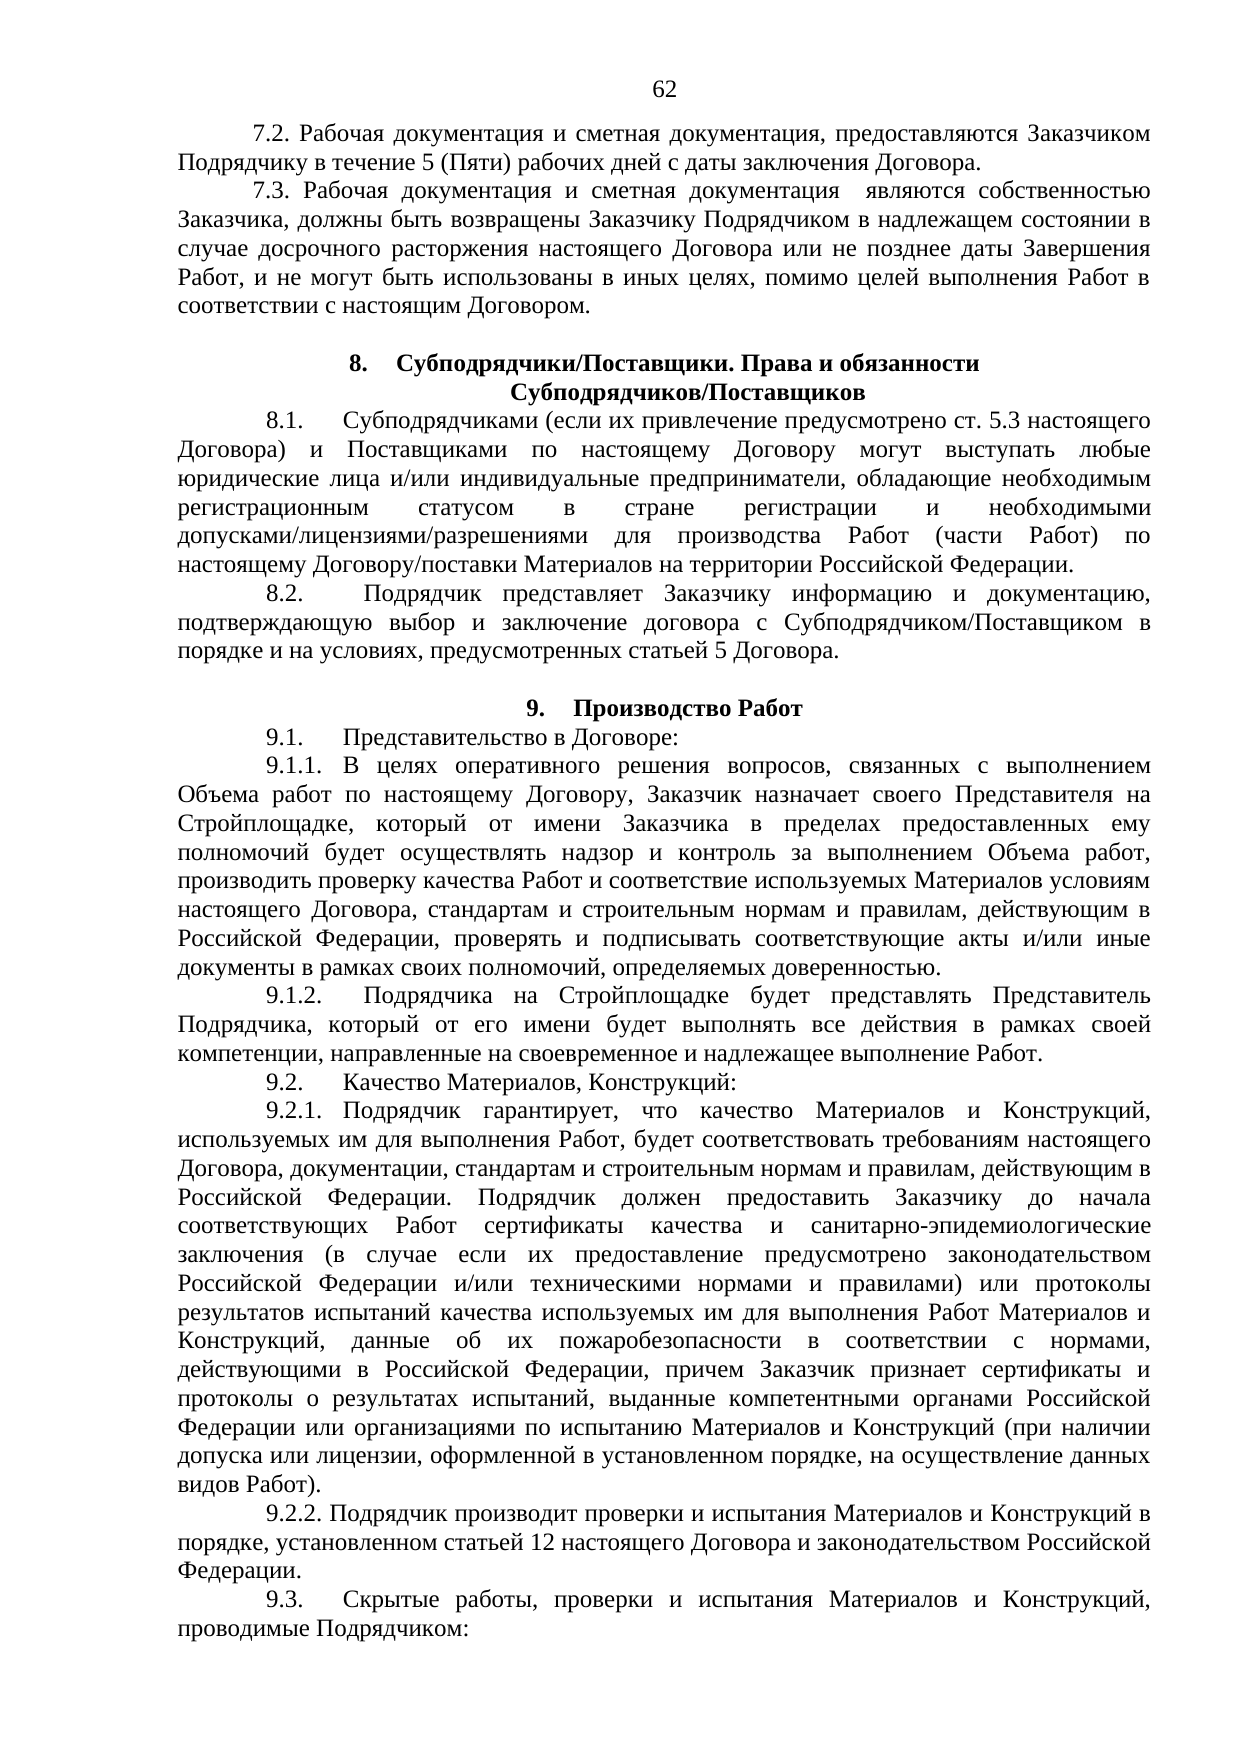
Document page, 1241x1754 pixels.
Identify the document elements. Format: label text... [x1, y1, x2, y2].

text 9.3. Скрытые работы, проверки и испытания Материалов и Конструкций, проводимые Подрядчиком: [177, 1584, 1152, 1642]
list Производство Работ [177, 693, 1152, 722]
text 7.3. Рабочая документация и сметная документация являются собственностью Заказчика, должны быть возвращены Заказчику Подрядчиком в надлежащем состоянии в случае досрочного расторжения настоящего Договора или не позднее даты Завершения Работ, и не могут быть использованы в иных целях, помимо целей выполнения Работ в соответствии с настоящим Договором. [177, 176, 1152, 319]
text 8.1. Субподрядчиками (если их привлечение предусмотрено ст. 5.3 настоящего Договора) и Поставщиками по настоящему Договору могут выступать любые юридические лица и/или индивидуальные предприниматели, обладающие необходимым регистрационным статусом в стране регистрации и необходимыми допусками/лицензиями/разрешениями для производства Работ (части Работ) по настоящему Договору/поставки Материалов на территории Российской Федерации. [177, 406, 1152, 578]
text 9.1.2. Подрядчика на Стройплощадке будет представлять Представитель Подрядчика, который от его имени будет выполнять все действия в рамках своей компетенции, направленные на своевременное и надлежащее выполнение Работ. [177, 981, 1152, 1067]
list Субподрядчики/Поставщики. Права и обязанности Субподрядчиков/Поставщиков [177, 348, 1152, 406]
text 9.2.1. Подрядчик гарантирует, что качество Материалов и Конструкций, используемых им для выполнения Работ, будет соответствовать требованиям настоящего Договора, документации, стандартам и строительным нормам и правилам, действующим в Российской Федерации. Подрядчик должен предоставить Заказчику до начала соответствующих Работ сертификаты качества и санитарно-эпидемиологические заключения (в случае если их предоставление предусмотрено законодательством Российской Федерации и/или техническими нормами и правилами) или протоколы результатов испытаний качества используемых им для выполнения Работ Материалов и Конструкций, данные об их пожаробезопасности в соответствии с нормами, действующими в Российской Федерации, причем Заказчик признает сертификаты и протоколы о результатах испытаний, выданные компетентными органами Российской Федерации или организациями по испытанию Материалов и Конструкций (при наличии допуска или лицензии, оформленной в установленном порядке, на осуществление данных видов Работ). [177, 1096, 1152, 1498]
text 8.2. Подрядчик представляет Заказчику информацию и документацию, подтверждающую выбор и заключение договора с Субподрядчиком/Поставщиком в порядке и на условиях, предусмотренных статьей 5 Договора. [177, 578, 1152, 664]
text 9.2. Качество Материалов, Конструкций: [177, 1067, 1152, 1096]
text 9.2.2. Подрядчик производит проверки и испытания Материалов и Конструкций в порядке, установленном статьей 12 настоящего Договора и законодательством Российской Федерации. [177, 1498, 1152, 1584]
text 7.2. Рабочая документация и сметная документация, предоставляются Заказчиком Подрядчику в течение 5 (Пяти) рабочих дней с даты заключения Договора. [177, 118, 1152, 176]
text 9.1.1. В целях оперативного решения вопросов, связанных с выполнением Объема работ по настоящему Договору, Заказчик назначает своего Представителя на Стройплощадке, который от имени Заказчика в пределах предоставленных ему полномочий будет осуществлять надзор и контроль за выполнением Объема работ, производить проверку качества Работ и соответствие используемых Материалов условиям настоящего Договора, стандартам и строительным нормам и правилам, действующим в Российской Федерации, проверять и подписывать соответствующие акты и/или иные документы в рамках своих полномочий, определяемых доверенностью. [177, 751, 1152, 981]
text 9.1. Представительство в Договоре: [177, 722, 1152, 751]
